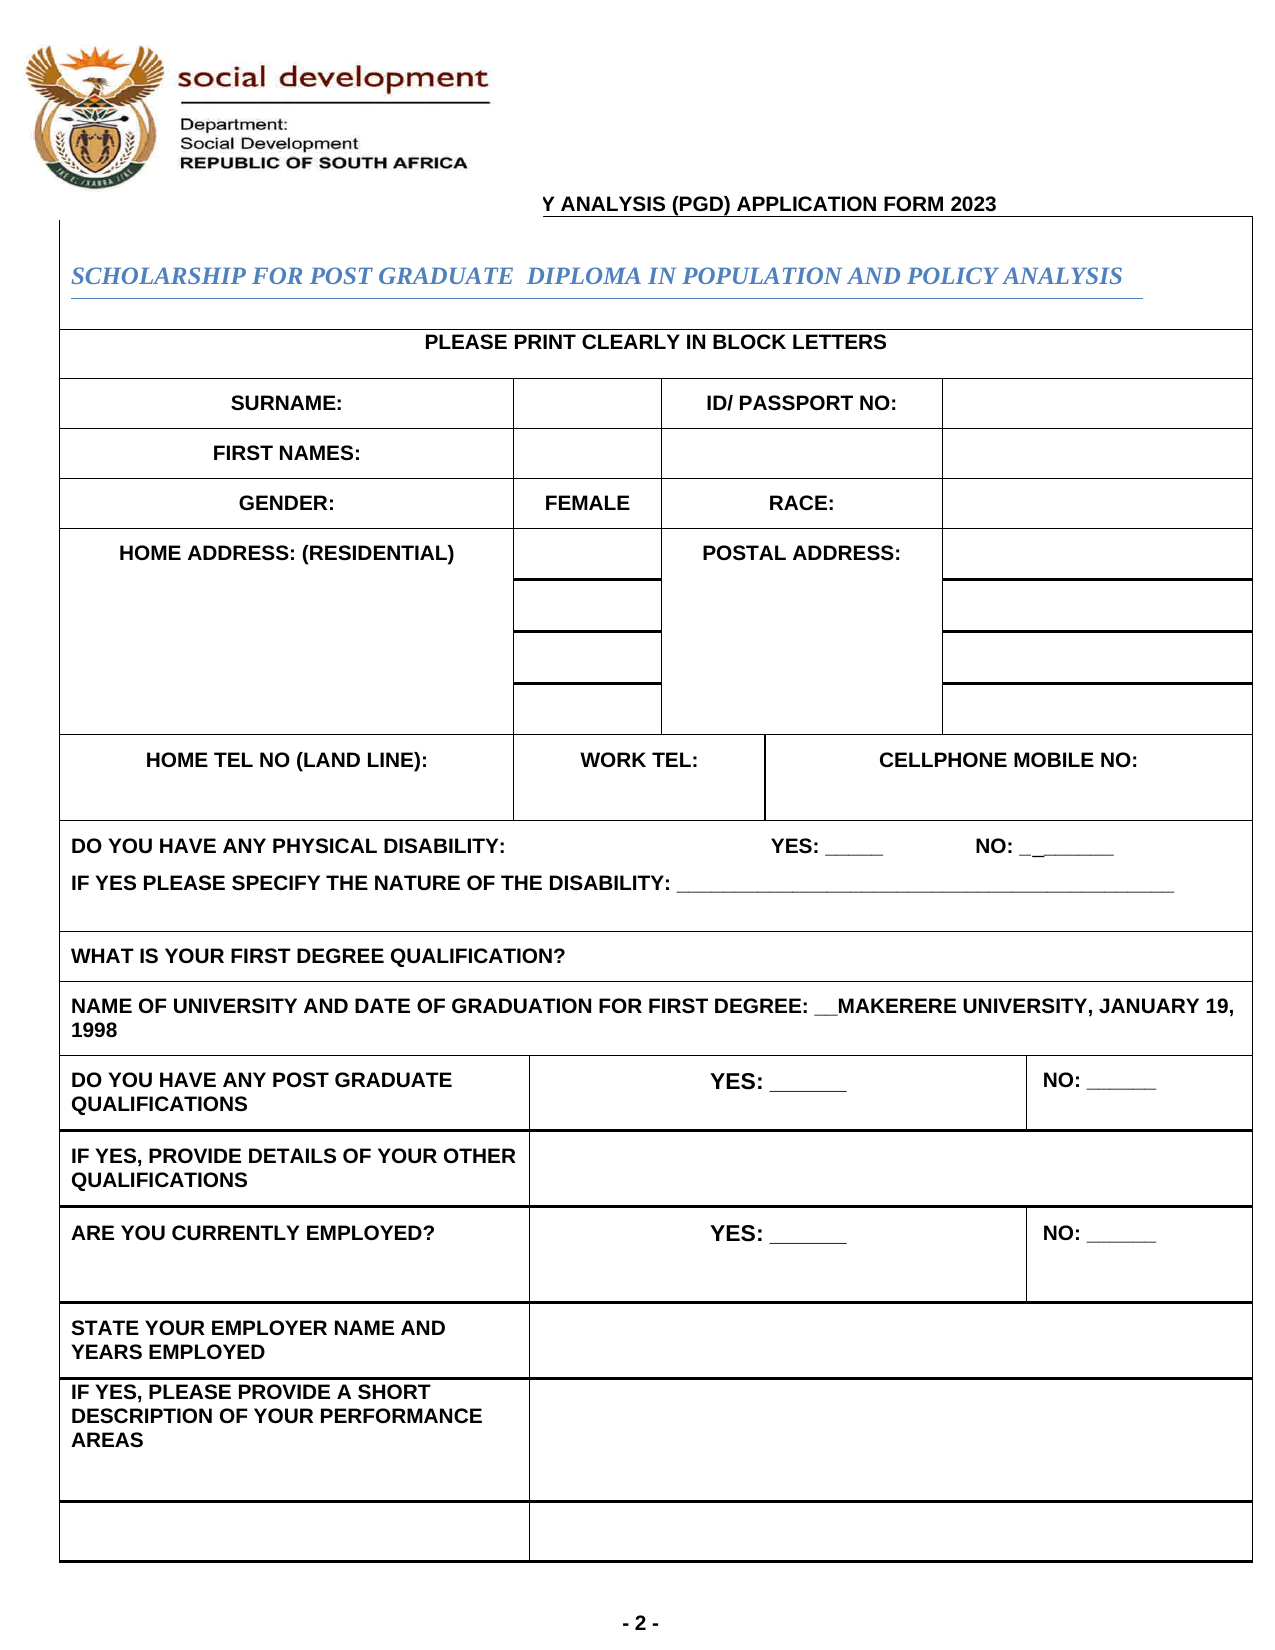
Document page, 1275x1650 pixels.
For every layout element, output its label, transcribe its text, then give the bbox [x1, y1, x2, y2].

table_cell DO YOU HAVE ANY PHYSICAL DISABILITY: YES: _____ NO: ________ IF YES PLEASE SPECIFY THE NATURE OF THE DISABILITY: ___________________________________________ [60, 821, 1252, 931]
table_cell CELLPHONE MOBILE NO: [766, 735, 1252, 820]
text - 2 - [59, 1611, 1222, 1634]
table_cell WHAT IS YOUR FIRST DEGREE QUALIFICATION? [60, 932, 1252, 981]
table_cell [530, 1503, 1252, 1559]
table_cell [514, 581, 661, 630]
table_cell [943, 581, 1252, 630]
table_cell [514, 429, 661, 478]
table_cell ARE YOU CURRENTLY EMPLOYED? [60, 1208, 529, 1301]
table_header SCHOLARSHIP FOR POST GRADUATE DIPLOMA IN POPULATION AND POLICY ANALYSIS [60, 217, 1252, 329]
table_cell RACE: [662, 479, 942, 528]
table_cell NO: ______ [1027, 1056, 1172, 1129]
table_cell [1172, 1208, 1252, 1301]
table_cell PLEASE PRINT CLEARLY IN BLOCK LETTERS [60, 330, 1252, 378]
table_cell NO: ______ [1027, 1208, 1172, 1301]
table_cell IF YES, PLEASE PROVIDE A SHORT DESCRIPTION OF YOUR PERFORMANCE AREAS [60, 1380, 529, 1499]
table_cell [943, 429, 1252, 478]
table_cell YES: ______ [530, 1208, 1026, 1301]
table_cell POSTAL ADDRESS: [662, 529, 942, 734]
table_cell IF YES, PROVIDE DETAILS OF YOUR OTHER QUALIFICATIONS [60, 1132, 529, 1205]
table_cell [60, 1503, 529, 1559]
table_cell [514, 379, 661, 428]
table_cell GENDER: [60, 479, 513, 528]
table_cell [514, 633, 661, 682]
text POPULATION AND POLICY ANALYSIS (PGD) APPLICATION FORM 2023 [544, 192, 1222, 216]
table_cell [530, 1132, 1252, 1205]
table_cell [530, 1380, 1252, 1499]
table_cell [943, 685, 1252, 734]
table_cell YES: ______ [530, 1056, 1026, 1129]
table_cell ID/ PASSPORT NO: [662, 379, 942, 428]
table_cell SURNAME: [60, 379, 513, 428]
table_cell [943, 529, 1252, 578]
table_cell [943, 479, 1252, 528]
table_cell WORK TEL: [514, 735, 764, 820]
table_cell STATE YOUR EMPLOYER NAME AND YEARS EMPLOYED [60, 1304, 529, 1377]
table_cell [530, 1304, 1252, 1377]
table_cell HOME ADDRESS: (RESIDENTIAL) [60, 529, 513, 734]
picture [0, 18, 544, 220]
table_cell FEMALE [514, 479, 661, 528]
table_cell NAME OF UNIVERSITY AND DATE OF GRADUATION FOR FIRST DEGREE: __MAKERERE UNIVERSITY, JANUARY 19, 1998 [60, 982, 1252, 1055]
table_cell [943, 379, 1252, 428]
table_cell DO YOU HAVE ANY POST GRADUATE QUALIFICATIONS [60, 1056, 529, 1129]
table_cell [662, 429, 942, 478]
table_cell [514, 685, 661, 734]
table_cell [943, 633, 1252, 682]
table_cell FIRST NAMES: [60, 429, 513, 478]
table_cell [1172, 1056, 1252, 1129]
table_cell [514, 529, 661, 578]
table_cell HOME TEL NO (LAND LINE): [60, 735, 513, 820]
